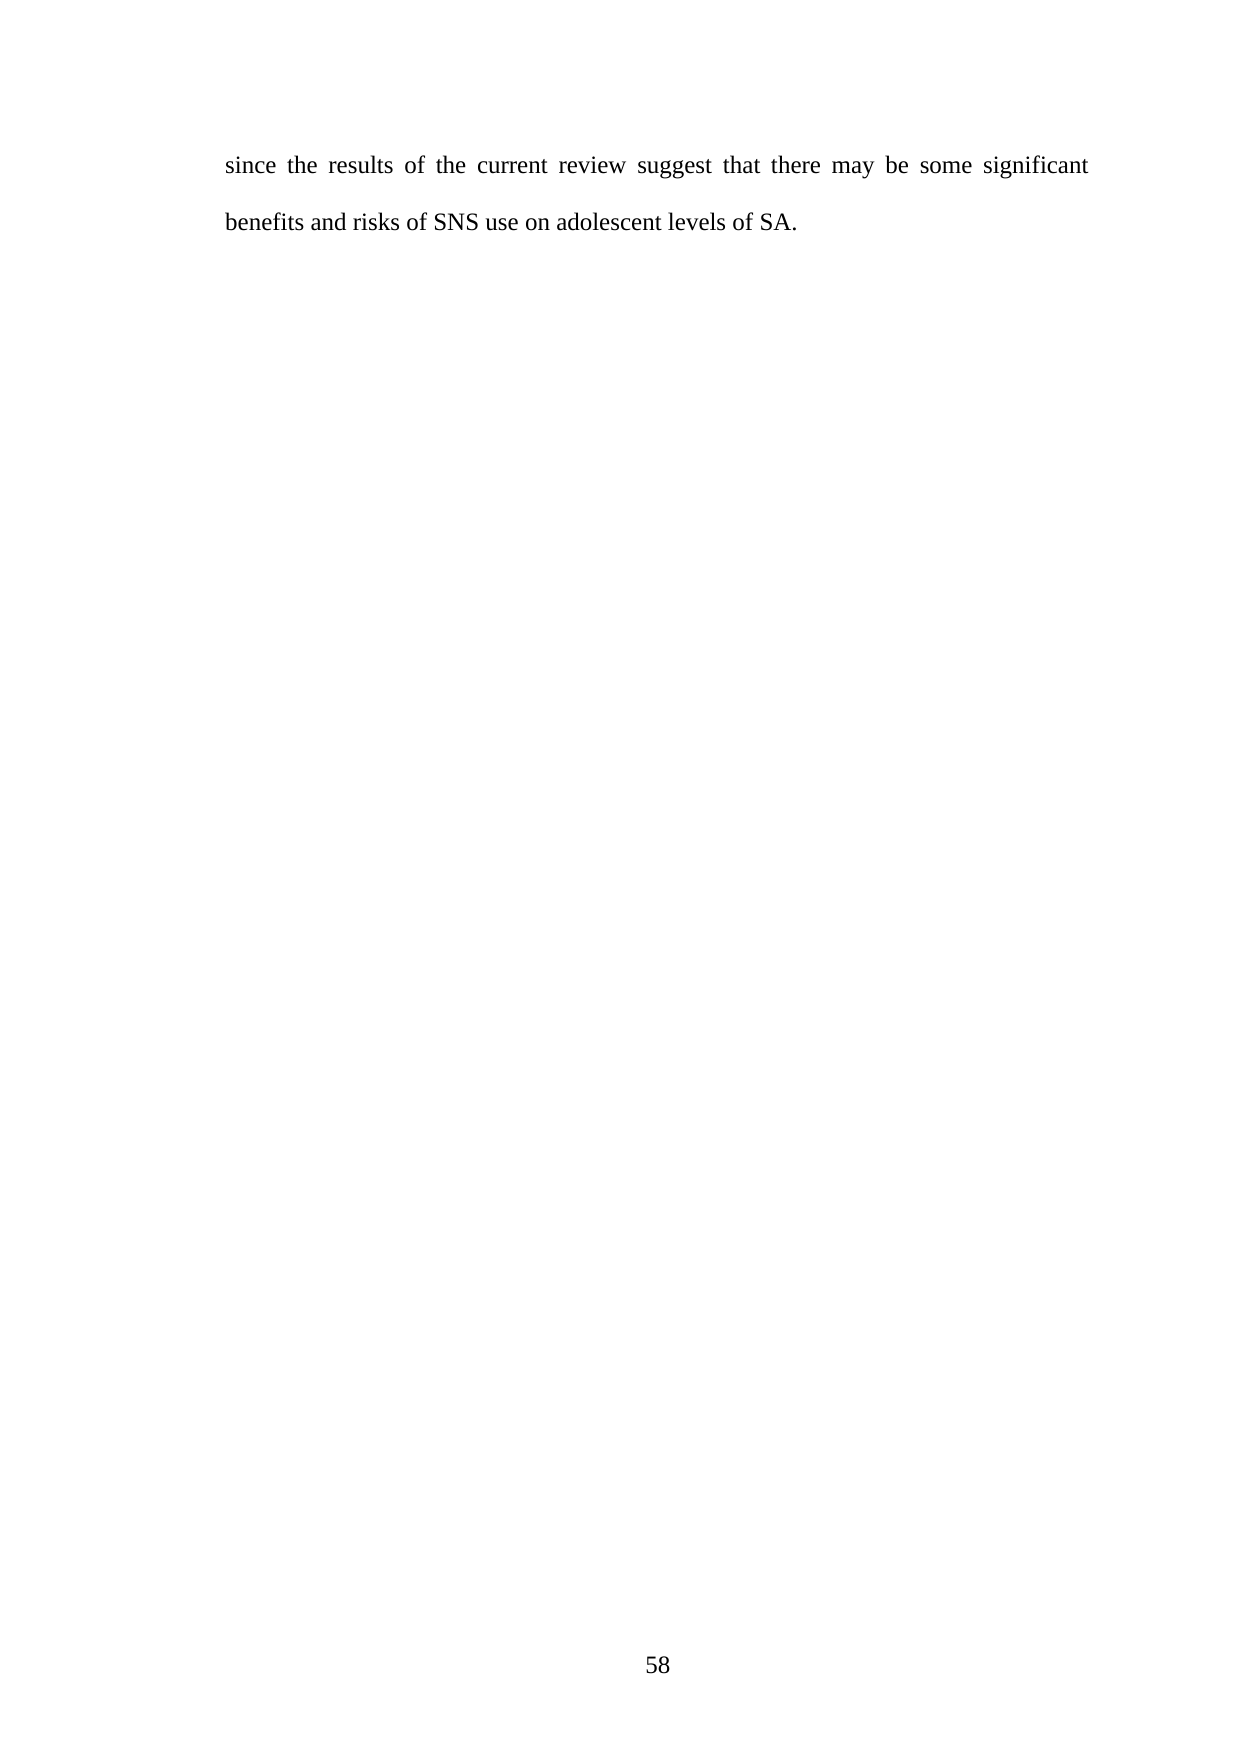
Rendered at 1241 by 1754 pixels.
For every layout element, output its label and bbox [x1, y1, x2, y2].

text [225, 150, 1090, 236]
